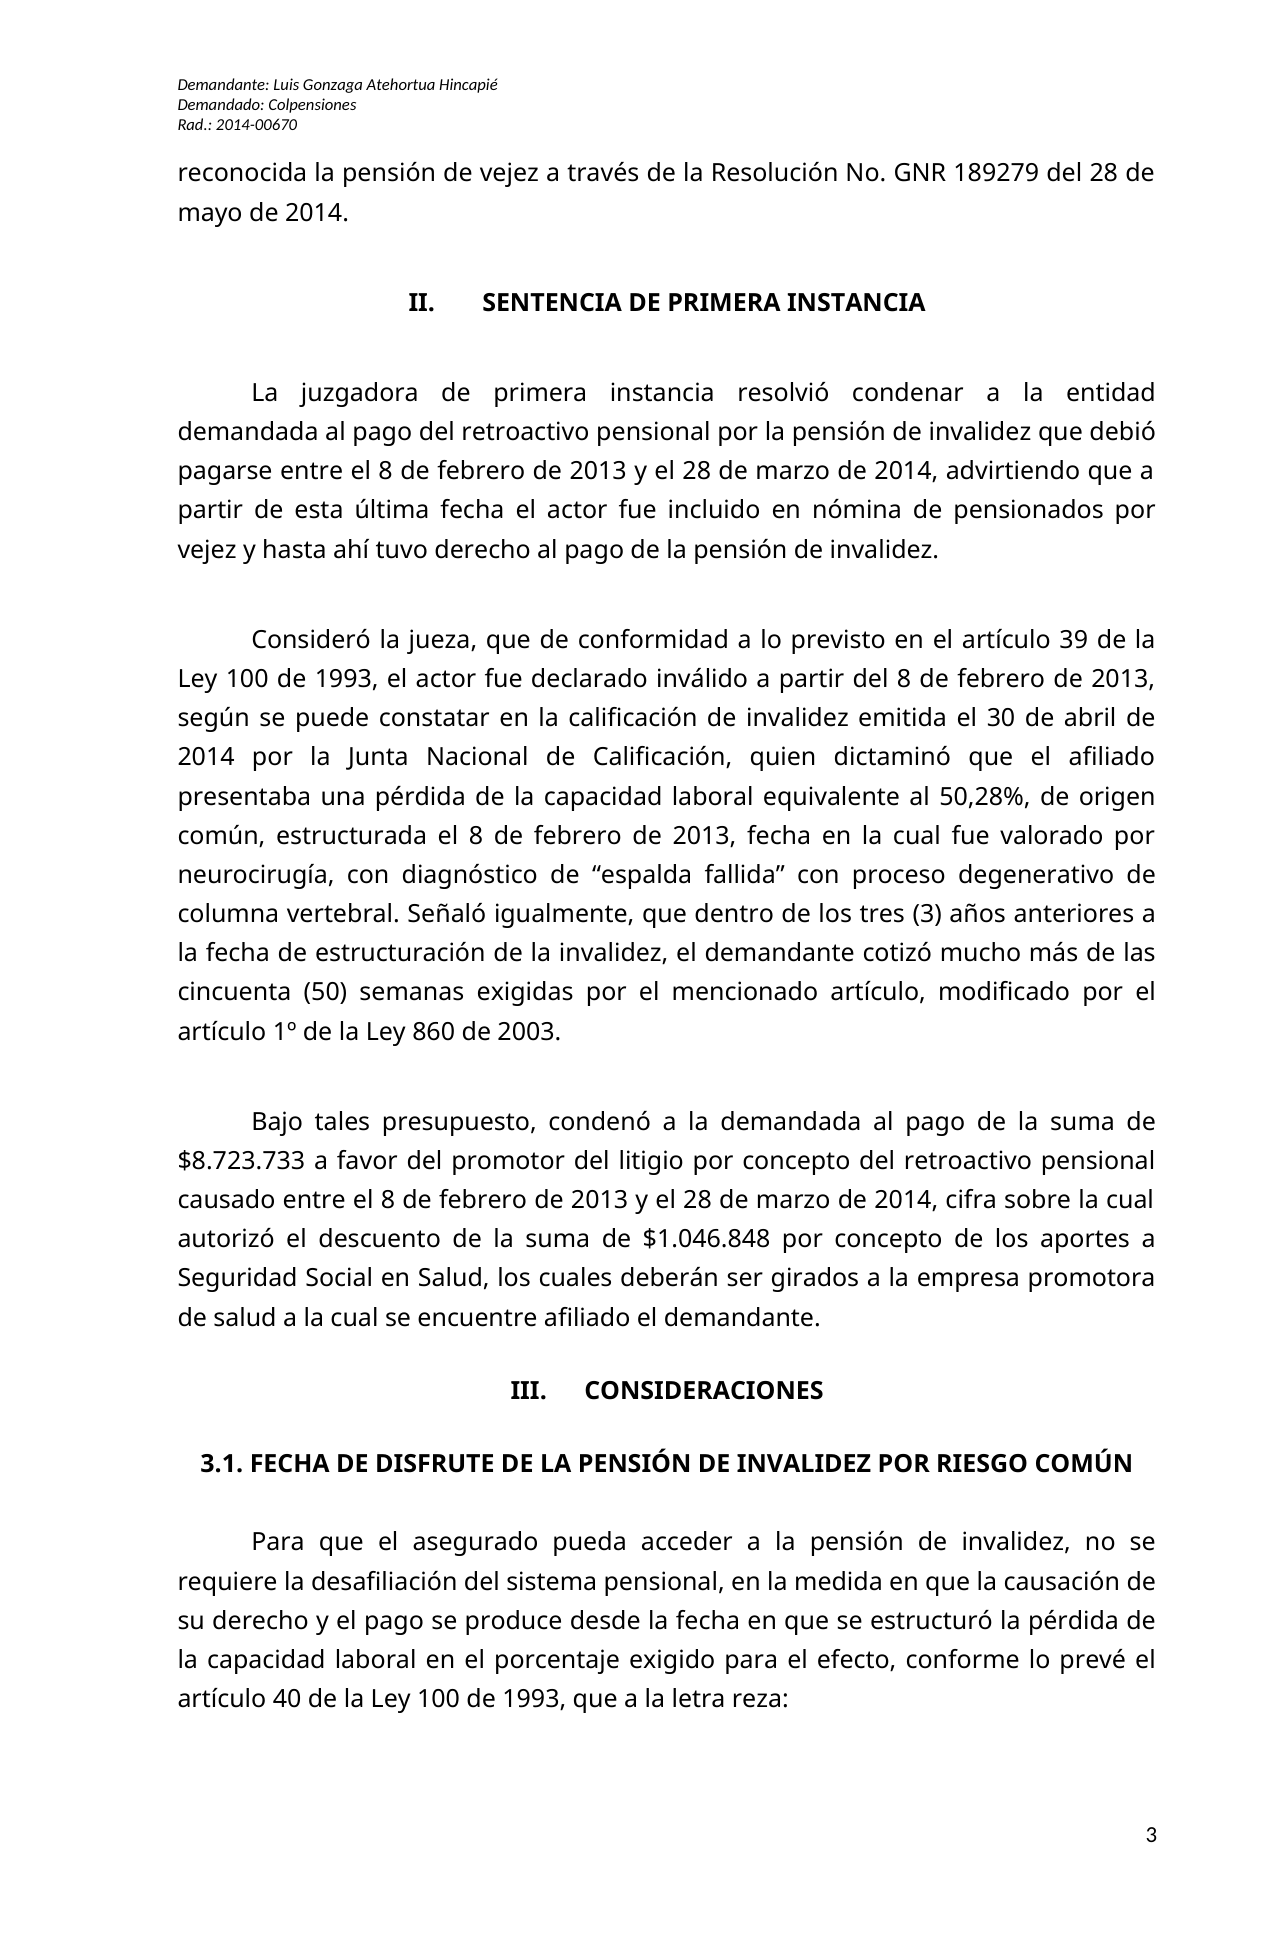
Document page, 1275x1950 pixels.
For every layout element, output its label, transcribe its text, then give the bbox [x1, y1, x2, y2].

text Bajo tales presupuesto, condenó a la demandada al pago de la suma de $8.723.733 a favor del promotor del litigio por concepto del retroactivo pensional causado entre el 8 de febrero de 2013 y el 28 de marzo de 2014, cifra sobre la cual autorizó el descuento de la suma de $1.046.848 por concepto de los aportes a Seguridad Social en Salud, los cuales deberán ser girados a la empresa promotora de salud a la cual se encuentre afiliado el demandante. [177, 1103, 1157, 1333]
text Para que el asegurado pueda acceder a la pensión de invalidez, no se requiere la desafiliación del sistema pensional, en la medida en que la causación de su derecho y el pago se produce desde la fecha en que se estructuró la pérdida de la capacidad laboral en el porcentaje exigido para el efecto, conforme lo prevé el artículo 40 de la Ley 100 de 1993, que a la letra reza: [177, 1524, 1157, 1715]
text La juzgadora de primera instancia resolvió condenar a la entidad demandada al pago del retroactivo pensional por la pensión de invalidez que debió pagarse entre el 8 de febrero de 2013 y el 28 de marzo de 2014, advirtiendo que a partir de esta última fecha el actor fue incluido en nómina de pensionados por vejez y hasta ahí tuvo derecho al pago de la pensión de invalidez. [177, 375, 1157, 565]
text Consideró la jueza, que de conformidad a lo previsto en el artículo 39 de la Ley 100 de 1993, el actor fue declarado inválido a partir del 8 de febrero de 2013, según se puede constatar en la calificación de invalidez emitida el 30 de abril de 2014 por la Junta Nacional de Calificación, quien dictaminó que el afiliado presentaba una pérdida de la capacidad laboral equivalente al 50,28%, de origen común, estructurada el 8 de febrero de 2013, fecha en la cual fue valorado por neurocirugía, con diagnóstico de “espalda fallida” con proceso degenerativo de columna vertebral. Señaló igualmente, que dentro de los tres (3) años anteriores a la fecha de estructuración de la invalidez, el demandante cotizó mucho más de las cincuenta (50) semanas exigidas por el mencionado artículo, modificado por el artículo 1º de la Ley 860 de 2003. [177, 622, 1157, 1047]
text 3.1. FECHA DE DISFRUTE DE LA PENSIÓN DE INVALIDEZ POR RIESGO COMÚN [177, 1446, 1157, 1480]
list CONSIDERACIONES [177, 1372, 1157, 1407]
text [177, 155, 1157, 228]
list SENTENCIA DE PRIMERA INSTANCIA [177, 284, 1157, 318]
